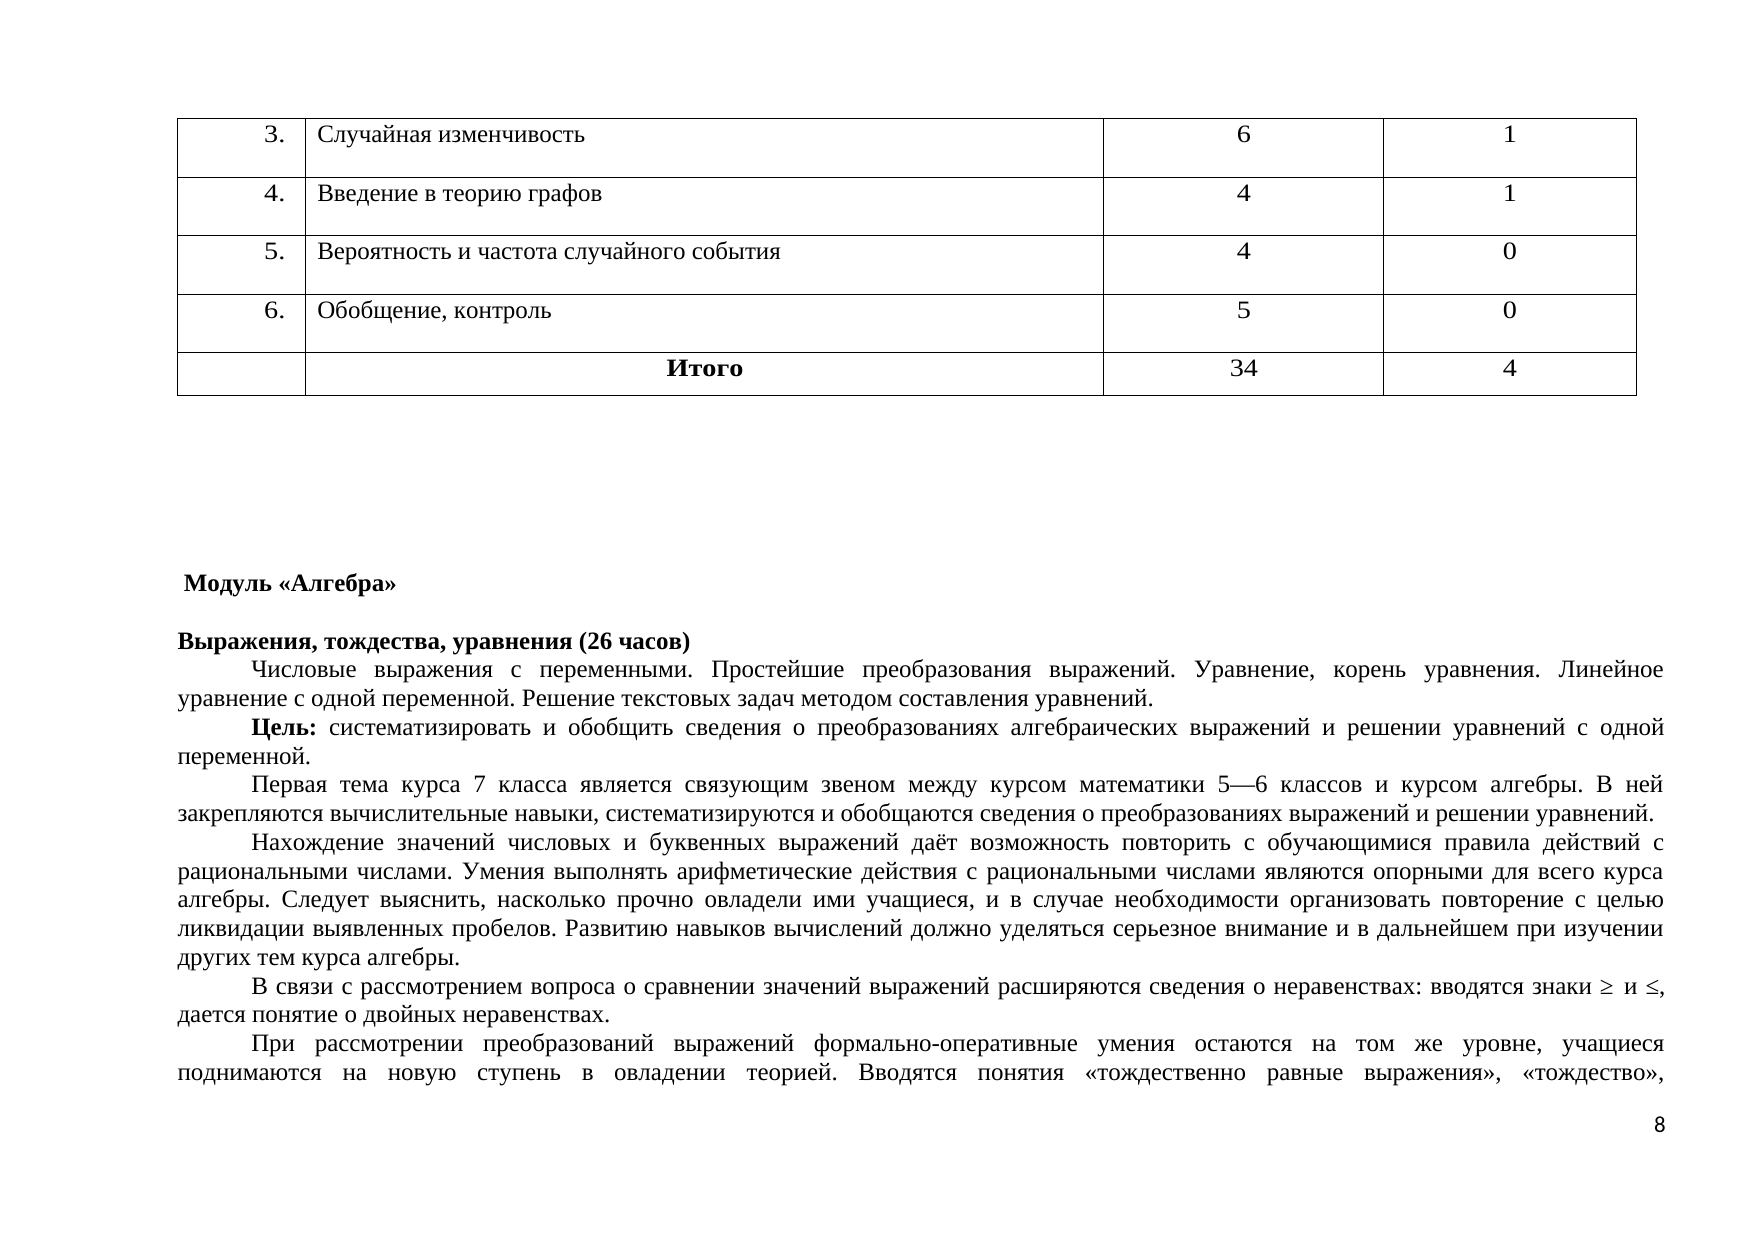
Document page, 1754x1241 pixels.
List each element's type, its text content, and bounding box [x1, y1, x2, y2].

table_cell [178, 119, 305, 177]
table_cell Итого [306, 353, 1103, 395]
text Числовые выражения с переменными. Простейшие преобразования выражений. Уравнение, корень уравнения. Линейное уравнение с одной переменной. Решение текстовых задач методом составления уравнений. [177, 654, 1665, 712]
table_cell 5 [1104, 295, 1383, 352]
text Нахождение значений числовых и буквенных выражений даёт возможность повторить с обучающимися правила действий с рациональными числами. Умения выполнять арифметические действия с рациональными числами являются опорными для всего курса алгебры. Следует выяснить, насколько прочно овладели ими учащиеся, и в случае необходимости организовать повторение с целью ликвидации выявленных пробелов. Развитию навыков вычислений должно уделяться серьезное внимание и в дальнейшем при изучении других тем курса алгебры. [177, 827, 1665, 971]
table_cell 0 [1384, 295, 1636, 352]
table_cell [178, 178, 305, 235]
table_cell Введение в теорию графов [306, 178, 1103, 235]
table_cell 4 [1104, 236, 1383, 294]
table_cell 6 [1104, 119, 1383, 177]
table_cell [178, 236, 305, 294]
table_cell Случайная изменчивость [306, 119, 1103, 177]
table_cell 1 [1384, 178, 1636, 235]
table_cell 1 [1384, 119, 1636, 177]
table_cell [178, 353, 305, 395]
text Цель: систематизировать и обобщить сведения о преобразованиях алгебраических выражений и решении уравнений с одной переменной. [177, 712, 1665, 769]
table_cell 4 [1384, 353, 1636, 395]
text Выражения, тождества, уравнения (26 часов) [177, 626, 1665, 654]
table_cell 0 [1384, 236, 1636, 294]
table_cell Вероятность и частота случайного события [306, 236, 1103, 294]
text Модуль «Алгебра» [177, 568, 1665, 597]
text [177, 1028, 1665, 1086]
table_cell 4 [1104, 178, 1383, 235]
table_cell Обобщение, контроль [306, 295, 1103, 352]
table_cell 34 [1104, 353, 1383, 395]
text В связи с рассмотрением вопроса о сравнении значений выражений расширяются сведения о неравенствах: вводятся знаки ≥ и ≤, дается понятие о двойных неравенствах. [177, 971, 1665, 1028]
table_cell [178, 295, 305, 352]
text Первая тема курса 7 класса является связующим звеном между курсом математики 5—6 классов и курсом алгебры. В ней закрепляются вычислительные навыки, систематизируются и обобщаются сведения о преобразованиях выражений и решении уравнений. [177, 769, 1665, 827]
